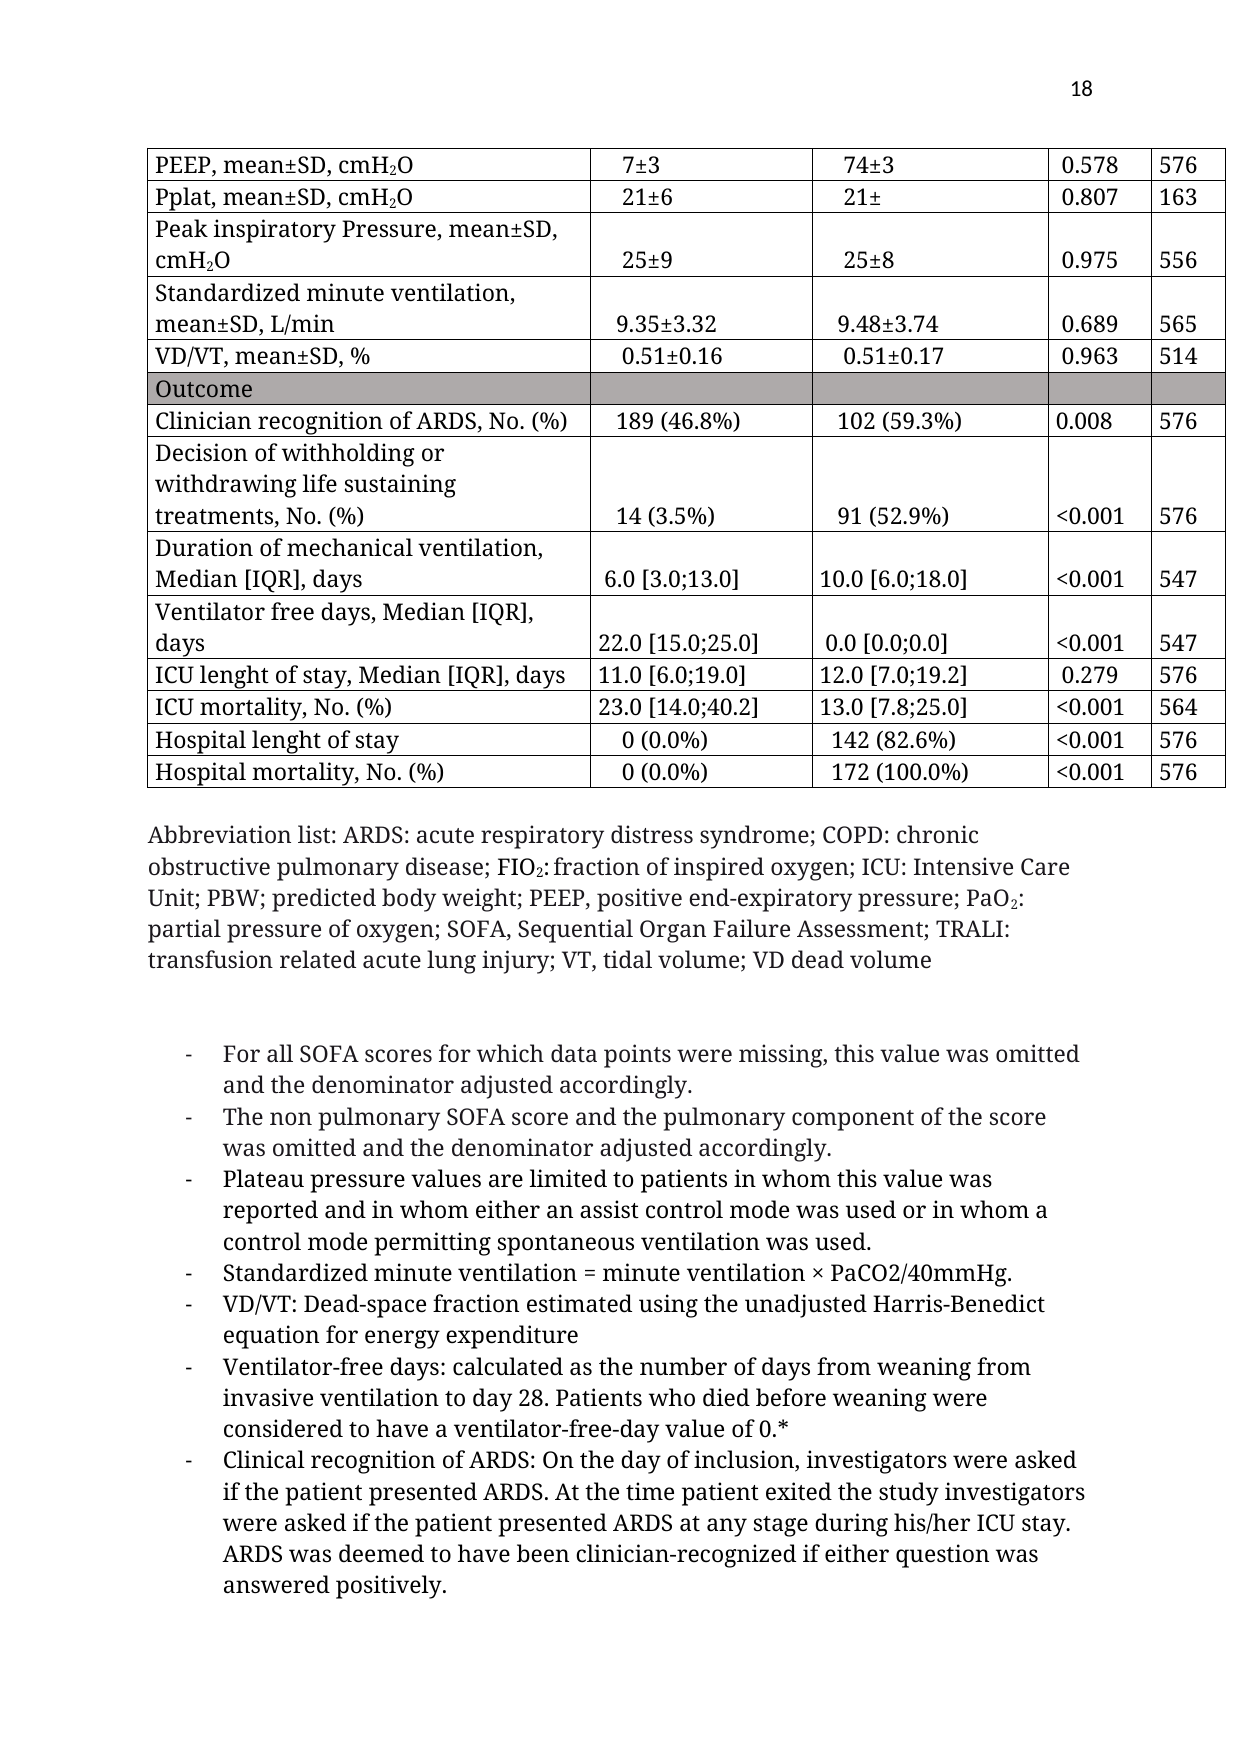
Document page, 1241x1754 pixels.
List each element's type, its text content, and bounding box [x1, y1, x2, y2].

table_cell [1049, 373, 1151, 404]
table_cell Pplat, mean±SD, cmH2O [148, 181, 590, 212]
table_cell 576 [1152, 405, 1225, 436]
table_cell 0.279 [1049, 659, 1151, 690]
table_cell Hospital lenght of stay [148, 724, 590, 755]
table_cell [1152, 373, 1225, 404]
table_cell 21±6 [591, 181, 812, 212]
table_cell Peak inspiratory Pressure, mean±SD, cmH2O [148, 213, 590, 276]
table_cell Decision of withholding or withdrawing life sustaining treatments, No. (%) [148, 437, 590, 531]
table_cell <0.001 [1049, 596, 1151, 658]
table_cell 576 [1152, 756, 1225, 787]
table_cell 102 (59.3%) [813, 405, 1048, 436]
table_cell VD/VT, mean±SD, % [148, 340, 590, 372]
table_cell 12.0 [7.0;19.2] [813, 659, 1048, 690]
list The non pulmonary SOFA score and the pulmonary component of the score was omitted and the denominator adjusted accordingly. [185, 1101, 1093, 1163]
table_cell <0.001 [1049, 756, 1151, 787]
table_cell Standardized minute ventilation, mean±SD, L/min [148, 277, 590, 339]
table_cell 514 [1152, 340, 1225, 372]
table_cell 172 (100.0%) [813, 756, 1048, 787]
table_cell ICU lenght of stay, Median [IQR], days [148, 659, 590, 690]
table_cell 9.48±3.74 [813, 277, 1048, 339]
table_cell 21± [813, 181, 1048, 212]
table_cell Duration of mechanical ventilation, Median [IQR], days [148, 532, 590, 594]
table_cell 74±3 [813, 149, 1048, 180]
table_cell 0.0 [0.0;0.0] [813, 596, 1048, 658]
table_cell 142 (82.6%) [813, 724, 1048, 755]
list Clinical recognition of ARDS: On the day of inclusion, investigators were asked if the patient presented ARDS. At the time patient exited the study investigators were asked if the patient presented ARDS at any stage during his/her ICU stay. ARDS was deemed to have been clinician-recognized if either question was answered positively. [185, 1444, 1093, 1601]
table_cell 0 (0.0%) [591, 724, 812, 755]
table_cell 0.963 [1049, 340, 1151, 372]
table_cell 556 [1152, 213, 1225, 276]
text Abbreviation list: ARDS: acute respiratory distress syndrome; COPD: chronic obstructive pulmonary disease; FIO2: fraction of inspired oxygen; ICU: Intensive Care Unit; PBW; predicted body weight; PEEP, positive end-expiratory pressure; PaO2: partial pressure of oxygen; SOFA, Sequential Organ Failure Assessment; TRALI: transfusion related acute lung injury; VT, tidal volume; VD dead volume [148, 819, 1093, 976]
list Plateau pressure values are limited to patients in whom this value was reported and in whom either an assist control mode was used or in whom a control mode permitting spontaneous ventilation was used. [185, 1163, 1093, 1257]
table_cell 576 [1152, 659, 1225, 690]
table_cell PEEP, mean±SD, cmH2O [148, 149, 590, 180]
table_cell 25±9 [591, 213, 812, 276]
table_cell 9.35±3.32 [591, 277, 812, 339]
table_cell 576 [1152, 437, 1225, 531]
table_cell ICU mortality, No. (%) [148, 691, 590, 723]
table_cell 0.51±0.17 [813, 340, 1048, 372]
table_cell Outcome [148, 373, 590, 404]
table_cell [813, 373, 1048, 404]
table_cell 23.0 [14.0;40.2] [591, 691, 812, 723]
table_cell <0.001 [1049, 437, 1151, 531]
table_cell 547 [1152, 596, 1225, 658]
table_cell 6.0 [3.0;13.0] [591, 532, 812, 594]
table_cell Ventilator free days, Median [IQR], days [148, 596, 590, 658]
table_cell 14 (3.5%) [591, 437, 812, 531]
table_cell Hospital mortality, No. (%) [148, 756, 590, 787]
table_cell 0.807 [1049, 181, 1151, 212]
table_cell 25±8 [813, 213, 1048, 276]
table_cell 576 [1152, 724, 1225, 755]
list Standardized minute ventilation = minute ventilation × PaCO2/40mmHg. [185, 1257, 1093, 1288]
table_cell 564 [1152, 691, 1225, 723]
table_cell <0.001 [1049, 724, 1151, 755]
table_cell 22.0 [15.0;25.0] [591, 596, 812, 658]
table_cell Clinician recognition of ARDS, No. (%) [148, 405, 590, 436]
table_cell 11.0 [6.0;19.0] [591, 659, 812, 690]
table_cell 13.0 [7.8;25.0] [813, 691, 1048, 723]
table_cell 163 [1152, 181, 1225, 212]
list For all SOFA scores for which data points were missing, this value was omitted and the denominator adjusted accordingly. [185, 1038, 1093, 1101]
list VD/VT: Dead-space fraction estimated using the unadjusted Harris-Benedict equation for energy expenditure [185, 1288, 1093, 1351]
table_cell [591, 373, 812, 404]
table_cell 0.689 [1049, 277, 1151, 339]
table_cell 0 (0.0%) [591, 756, 812, 787]
table_cell 0.51±0.16 [591, 340, 812, 372]
table_cell 565 [1152, 277, 1225, 339]
table_cell <0.001 [1049, 532, 1151, 594]
table_cell 0.578 [1049, 149, 1151, 180]
table_cell 0.975 [1049, 213, 1151, 276]
table_cell 576 [1152, 149, 1225, 180]
table_cell 10.0 [6.0;18.0] [813, 532, 1048, 594]
table_cell 547 [1152, 532, 1225, 594]
list Ventilator-free days: calculated as the number of days from weaning from invasive ventilation to day 28. Patients who died before weaning were considered to have a ventilator-free-day value of 0.* [185, 1351, 1093, 1444]
table_cell <0.001 [1049, 691, 1151, 723]
table_cell 91 (52.9%) [813, 437, 1048, 531]
table_cell 0.008 [1049, 405, 1151, 436]
table_cell 189 (46.8%) [591, 405, 812, 436]
table_cell 7±3 [591, 149, 812, 180]
